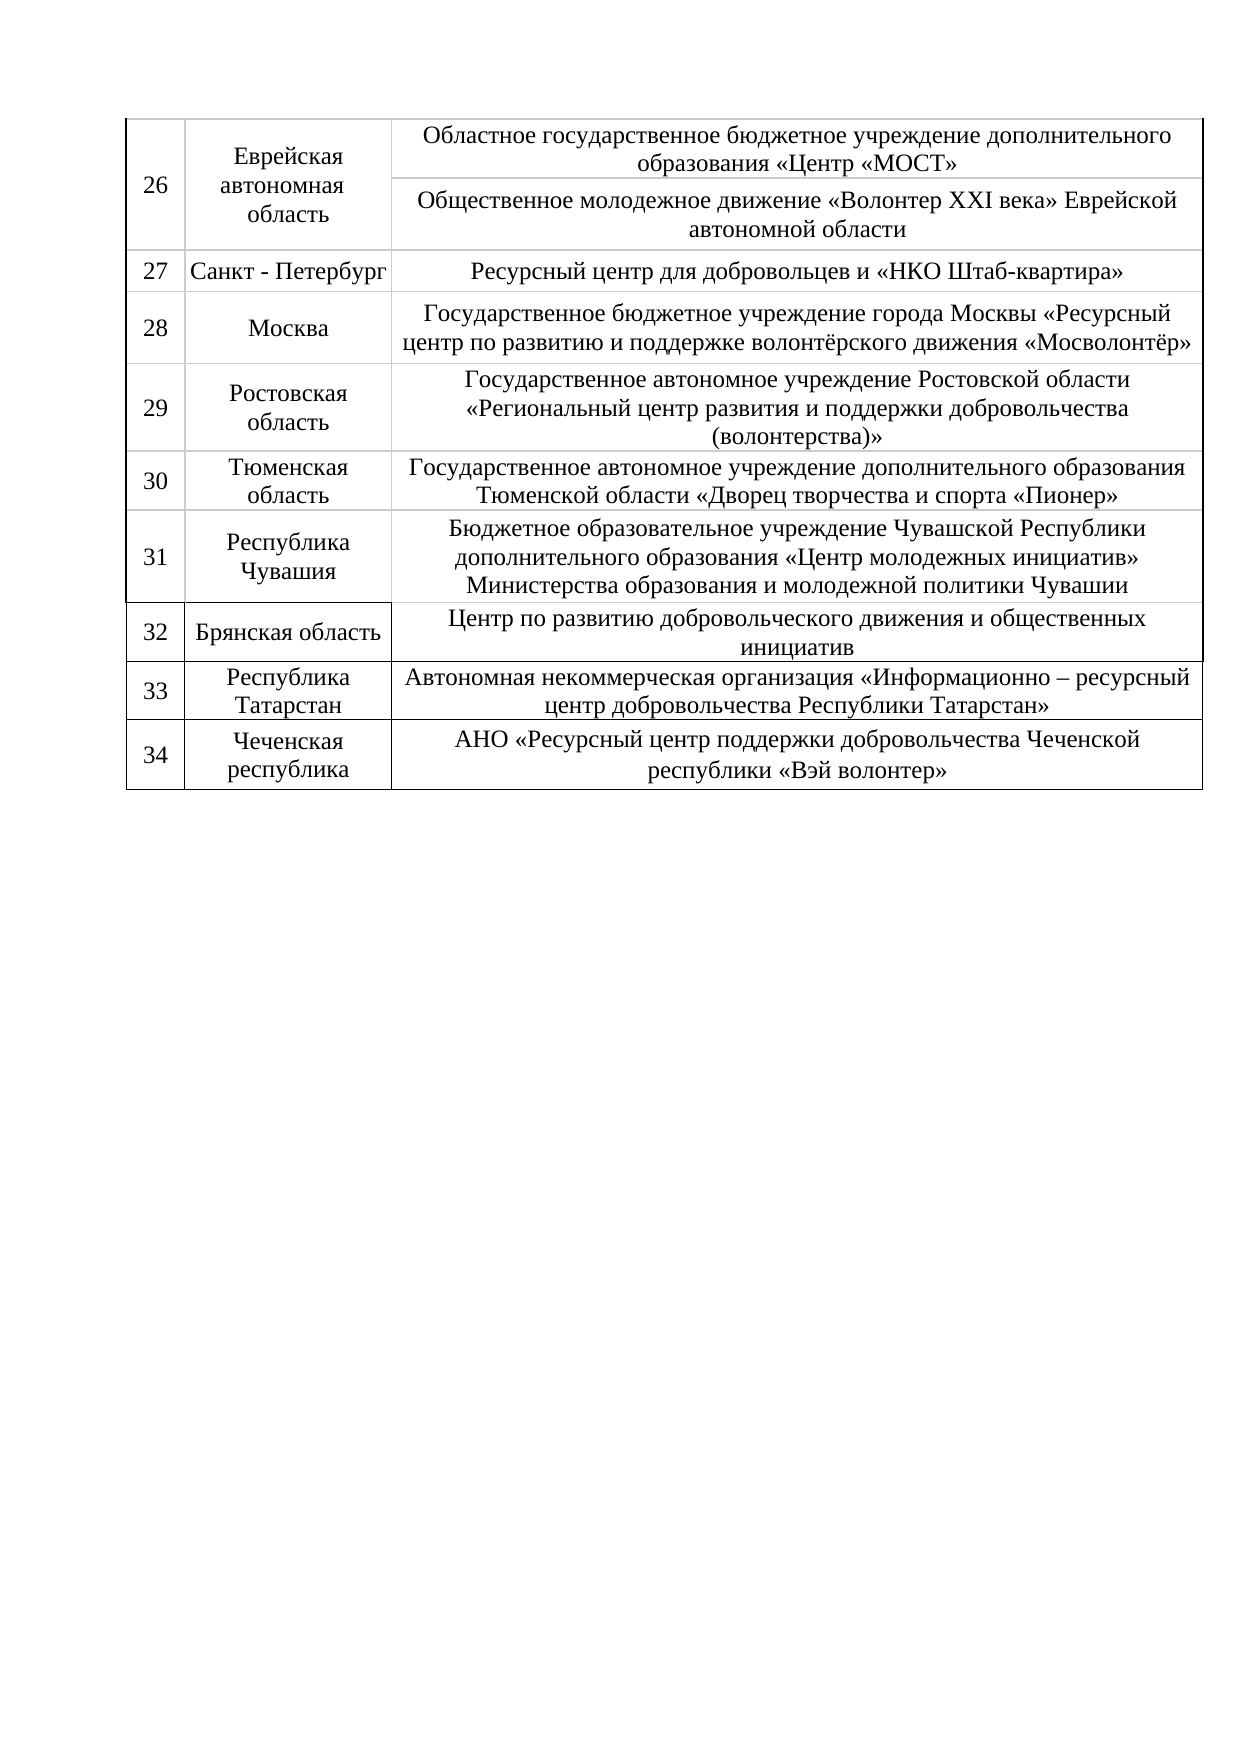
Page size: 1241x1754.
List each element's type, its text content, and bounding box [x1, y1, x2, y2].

table_cell Еврейская автономная область [186, 120, 391, 249]
table_cell 28 [127, 292, 184, 362]
table_cell Общественное молодежное движение «Волонтер XXI века» Еврейской автономной области [392, 179, 1202, 249]
table_cell 29 [127, 364, 184, 450]
table_cell Республика Татарстан [185, 662, 391, 719]
table_cell Санкт - Петербург [186, 251, 391, 291]
table_cell 27 [127, 251, 184, 291]
table_cell Брянская область [185, 603, 391, 661]
table_cell Государственное автономное учреждение Ростовской области «Региональный центр развития и поддержки добровольчества (волонтерства)» [392, 364, 1202, 450]
table_cell Ресурсный центр для добровольцев и «НКО Штаб-квартира» [392, 251, 1202, 291]
table_cell Москва [186, 292, 391, 362]
table_cell АНО «Ресурсный центр поддержки добровольчества Чеченской республики «Вэй волонтер» [392, 720, 1202, 789]
table_cell Бюджетное образовательное учреждение Чувашской Республики дополнительного образования «Центр молодежных инициатив» Министерства образования и молодежной политики Чувашии [392, 511, 1202, 602]
table_cell Областное государственное бюджетное учреждение дополнительного образования «Центр «МОСТ» [392, 120, 1202, 177]
table_cell Государственное бюджетное учреждение города Москвы «Ресурсный центр по развитию и поддержке волонтёрского движения «Мосволонтёр» [392, 292, 1202, 362]
table_cell 31 [127, 511, 184, 602]
table_cell Ростовская область [186, 364, 391, 450]
table_cell 32 [127, 603, 184, 661]
table_cell 26 [127, 120, 184, 249]
table_cell Тюменская область [186, 452, 391, 509]
table_cell 30 [127, 452, 184, 509]
table_cell Республика Чувашия [186, 511, 391, 602]
table_cell Чеченская республика [185, 720, 391, 789]
table_cell Государственное автономное учреждение дополнительного образования Тюменской области «Дворец творчества и спорта «Пионер» [392, 452, 1202, 509]
table_cell Центр по развитию добровольческого движения и общественных инициатив [392, 603, 1202, 661]
table_cell Автономная некоммерческая организация «Информационно – ресурсный центр добровольчества Республики Татарстан» [392, 662, 1202, 719]
table_cell 34 [127, 720, 184, 789]
table_cell 33 [127, 662, 184, 719]
